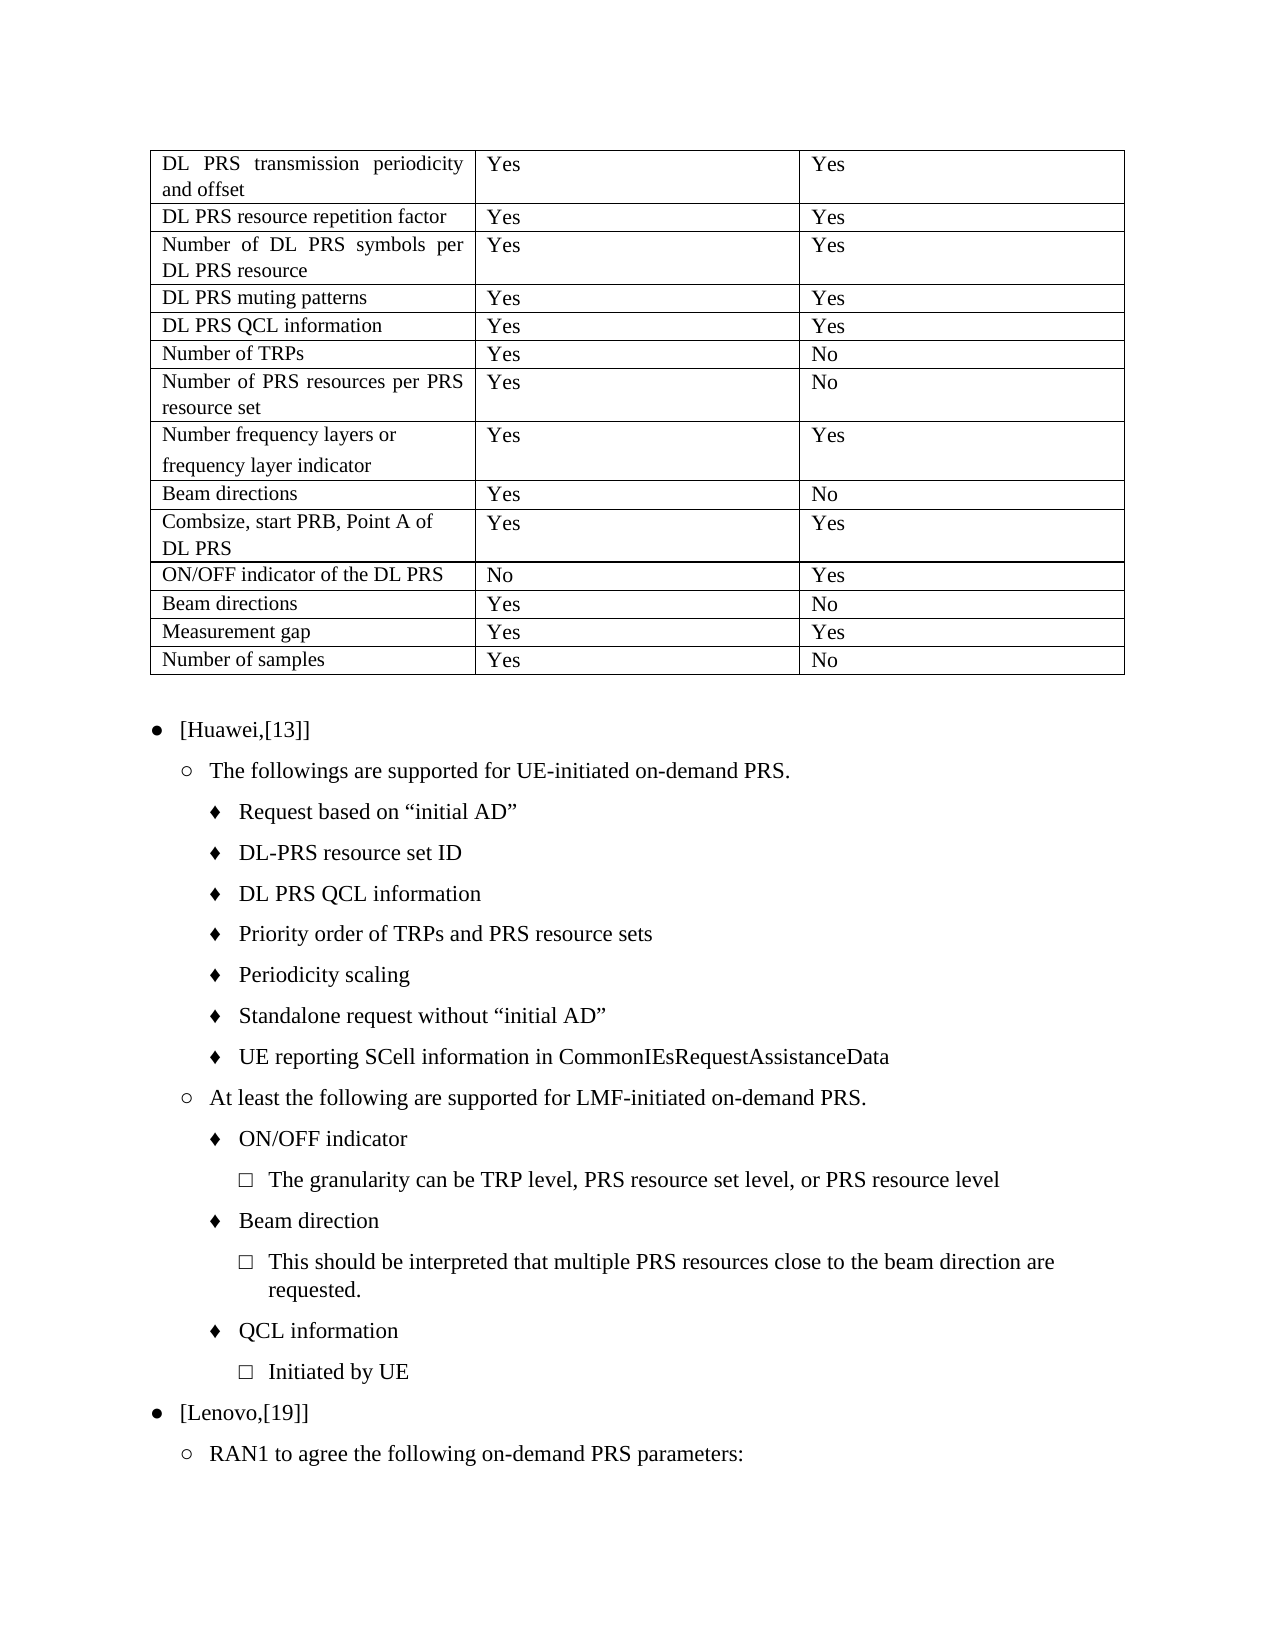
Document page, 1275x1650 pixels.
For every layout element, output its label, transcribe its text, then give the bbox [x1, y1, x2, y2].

table_cell Number of samples [151, 647, 475, 674]
table_cell Yes [476, 591, 799, 618]
list Initiated by UE [239, 1358, 1125, 1385]
list QCL information [209, 1317, 1125, 1344]
table_cell Yes [800, 619, 1124, 646]
table_cell Yes [476, 232, 799, 284]
table_cell No [800, 647, 1124, 674]
table_cell Measurement gap [151, 619, 475, 646]
table_cell No [800, 369, 1124, 421]
table_cell Yes [476, 285, 799, 312]
table_cell DL PRS muting patterns [151, 285, 475, 312]
text [Lenovo,[19]] [150, 1399, 1125, 1426]
list RAN1 to agree the following on-demand PRS parameters: [179, 1440, 1125, 1467]
table_cell Number of PRS resources per PRS resource set [151, 369, 475, 421]
text [Huawei,[13]] [150, 716, 1125, 742]
table_cell Yes [476, 510, 799, 561]
table_cell Yes [800, 313, 1124, 340]
table_cell Yes [800, 232, 1124, 284]
table_cell Beam directions [151, 591, 475, 618]
list This should be interpreted that multiple PRS resources close to the beam direction are requested. [239, 1248, 1125, 1303]
list Periodicity scaling [209, 961, 1125, 988]
table_cell Yes [476, 204, 799, 231]
table_cell No [800, 341, 1124, 368]
list UE reporting SCell information in CommonIEsRequestAssistanceData [209, 1043, 1125, 1070]
table_cell No [476, 563, 799, 589]
table_cell Number frequency layers or frequency layer indicator [151, 422, 475, 480]
table_cell Yes [476, 369, 799, 421]
table_cell Yes [800, 285, 1124, 312]
table_cell Yes [476, 619, 799, 646]
table_cell Yes [800, 422, 1124, 480]
table_cell Yes [476, 341, 799, 368]
table_cell Yes [800, 510, 1124, 561]
list Request based on “initial AD” [209, 798, 1125, 824]
list ON/OFF indicator [209, 1125, 1125, 1152]
table_cell DL PRS resource repetition factor [151, 204, 475, 231]
table_cell Number of DL PRS symbols per DL PRS resource [151, 232, 475, 284]
list At least the following are supported for LMF-initiated on-demand PRS. [179, 1084, 1125, 1111]
list The granularity can be TRP level, PRS resource set level, or PRS resource level [239, 1166, 1125, 1192]
table_cell DL PRS QCL information [151, 313, 475, 340]
table_cell Yes [476, 647, 799, 674]
table_cell Number of TRPs [151, 341, 475, 368]
table_cell Yes [800, 151, 1124, 203]
table_cell Yes [800, 204, 1124, 231]
table_cell Yes [476, 481, 799, 508]
table_cell ON/OFF indicator of the DL PRS [151, 563, 475, 589]
table_cell No [800, 481, 1124, 508]
list The followings are supported for UE-initiated on-demand PRS. [179, 757, 1125, 783]
table_cell Yes [800, 563, 1124, 589]
table_cell Combsize, start PRB, Point A of DL PRS [151, 510, 475, 561]
table_cell Yes [476, 151, 799, 203]
table_cell DL PRS transmission periodicity and offset [151, 151, 475, 203]
list DL-PRS resource set ID [209, 839, 1125, 865]
list Priority order of TRPs and PRS resource sets [209, 921, 1125, 947]
list Standalone request without “initial AD” [209, 1002, 1125, 1029]
table_cell Beam directions [151, 481, 475, 508]
table_cell Yes [476, 313, 799, 340]
list DL PRS QCL information [209, 879, 1125, 906]
table_cell No [800, 591, 1124, 618]
list Beam direction [209, 1207, 1125, 1233]
table_cell Yes [476, 422, 799, 480]
